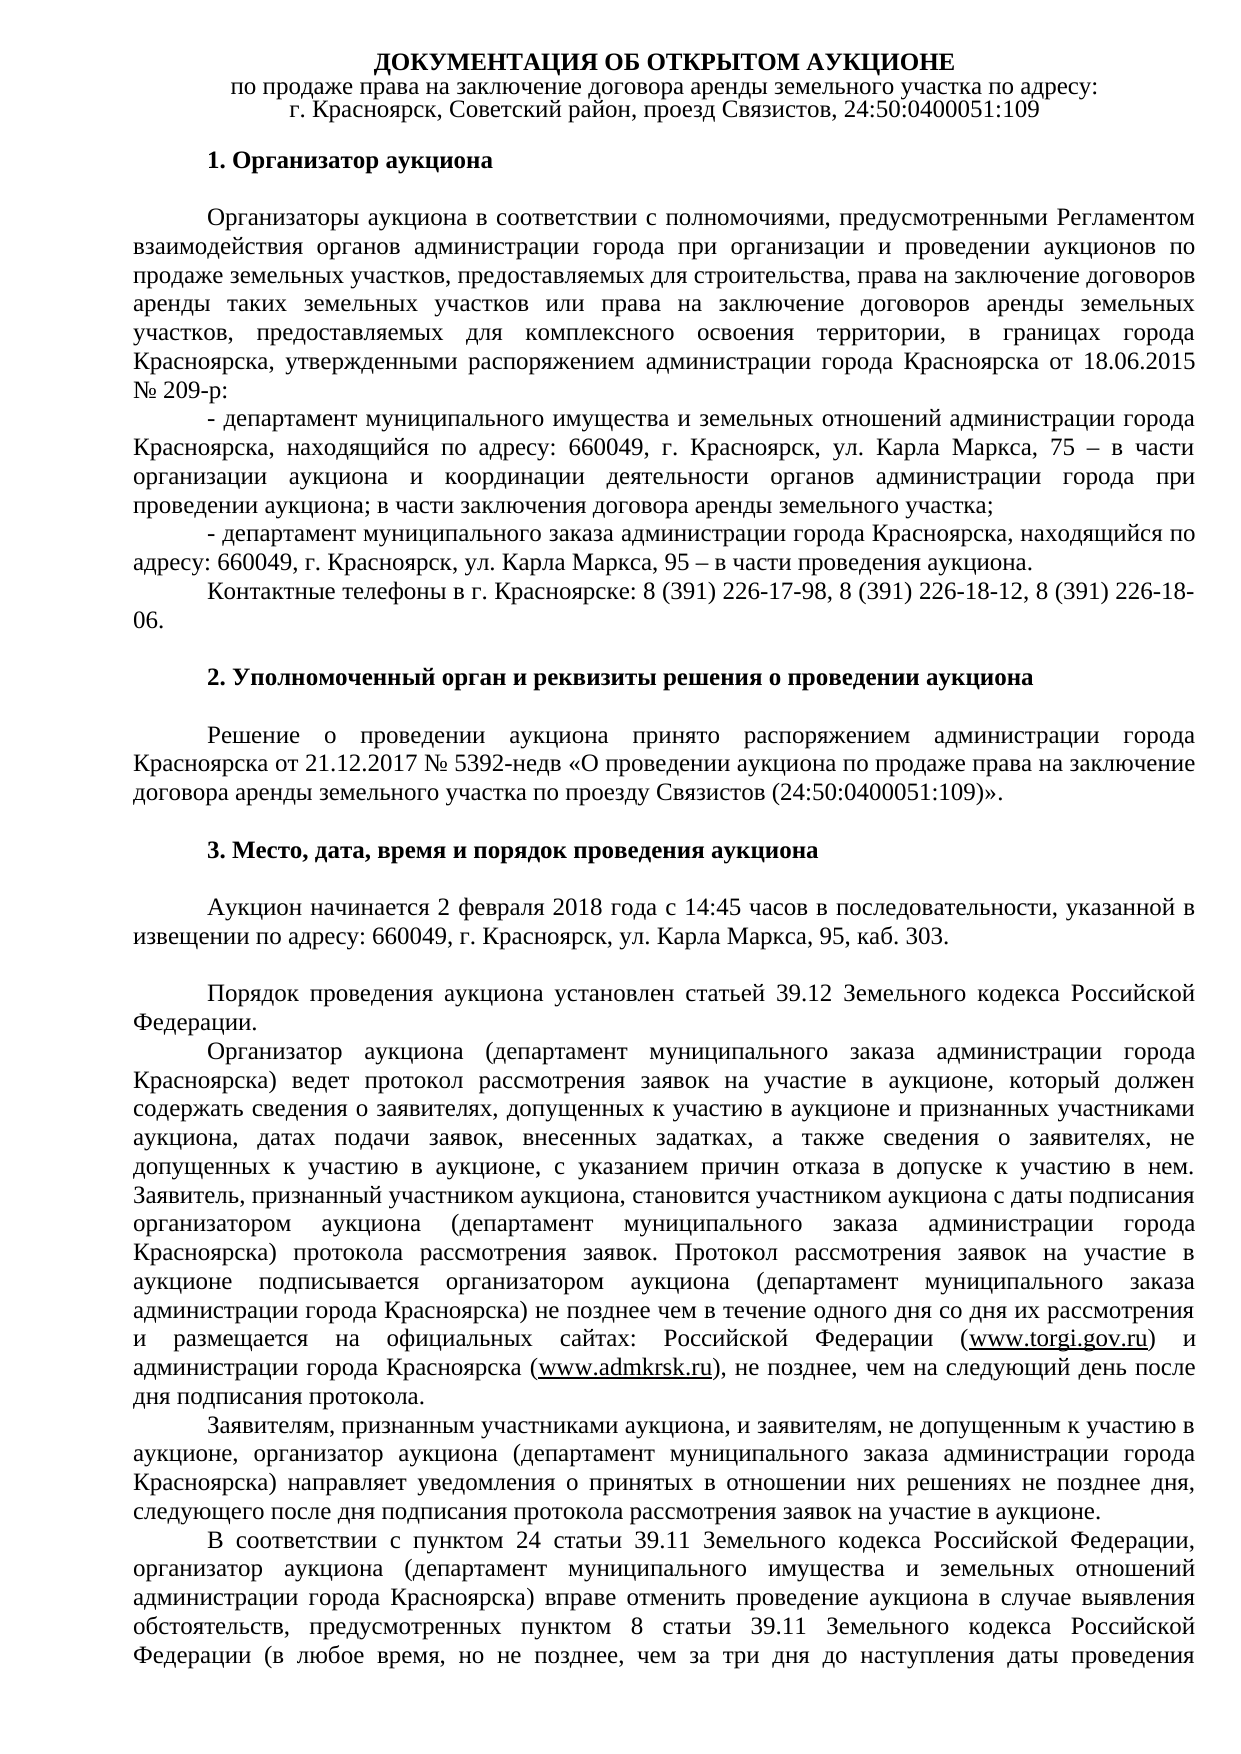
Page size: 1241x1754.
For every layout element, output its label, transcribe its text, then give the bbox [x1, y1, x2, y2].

title г. Красноярск, Советский район, проезд Связистов, 24:50:0400051:109 [133, 99, 1196, 122]
text - департамент муниципального заказа администрации города Красноярска, находящийся по адресу: 660049, г. Красноярск, ул. Карла Маркса, 95 – в части проведения аукциона. [133, 518, 1196, 576]
text Организатор аукциона (департамент муниципального заказа администрации города Красноярска) ведет протокол рассмотрения заявок на участие в аукционе, который должен содержать сведения о заявителях, допущенных к участию в аукционе и признанных участниками аукциона, датах подачи заявок, внесенных задатках, а также сведения о заявителях, не допущенных к участию в аукционе, с указанием причин отказа в допуске к участию в нем. Заявитель, признанный участником аукциона, становится участником аукциона с даты подписания организатором аукциона (департамент муниципального заказа администрации города Красноярска) протокола рассмотрения заявок. Протокол рассмотрения заявок на участие в аукционе подписывается организатором аукциона (департамент муниципального заказа администрации города Красноярска) не позднее чем в течение одного дня со дня их рассмотрения и размещается на официальных сайтах: Российской Федерации (www.torgi.gov.ru) и администрации города Красноярска (www.admkrsk.ru), не позднее, чем на следующий день после дня подписания протокола. [133, 1036, 1196, 1410]
list 1. Организатор аукциона [207, 145, 1196, 173]
text Аукцион начинается 2 февраля 2018 года с 14:45 часов в последовательности, указанной в извещении по адресу: 660049, г. Красноярск, ул. Карла Маркса, 95, каб. 303. [133, 892, 1196, 950]
text Организаторы аукциона в соответствии с полномочиями, предусмотренными Регламентом взаимодействия органов администрации города при организации и проведении аукционов по продаже земельных участков, предоставляемых для строительства, права на заключение договоров аренды таких земельных участков или права на заключение договоров аренды земельных участков, предоставляемых для комплексного освоения территории, в границах города Красноярска, утвержденными распоряжением администрации города Красноярска от 18.06.2015 № 209-р: [133, 202, 1196, 403]
text ДОКУМЕНТАЦИЯ ОБ ОТКРЫТОМ АУКЦИОНЕ [133, 47, 1196, 76]
text 2. Уполномоченный орган и реквизиты решения о проведении аукциона [133, 662, 1196, 691]
title по продаже права на заключение договора аренды земельного участка по адресу: [133, 76, 1196, 99]
text Заявителям, признанным участниками аукциона, и заявителям, не допущенным к участию в аукционе, организатор аукциона (департамент муниципального заказа администрации города Красноярска) направляет уведомления о принятых в отношении них решениях не позднее дня, следующего после дня подписания протокола рассмотрения заявок на участие в аукционе. [133, 1410, 1196, 1525]
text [133, 1525, 1196, 1668]
text 3. Место, дата, время и порядок проведения аукциона [133, 835, 1196, 863]
text Контактные телефоны в г. Красноярске: 8 (391) 226-17-98, 8 (391) 226-18-12, 8 (391) 226-18-06. [133, 576, 1196, 633]
text Порядок проведения аукциона установлен статьей 39.12 Земельного кодекса Российской Федерации. [133, 978, 1196, 1036]
text - департамент муниципального имущества и земельных отношений администрации города Красноярска, находящийся по адресу: 660049, г. Красноярск, ул. Карла Маркса, 75 – в части организации аукциона и координации деятельности органов администрации города при проведении аукциона; в части заключения договора аренды земельного участка; [133, 403, 1196, 518]
text Решение о проведении аукциона принято распоряжением администрации города Красноярска от 21.12.2017 № 5392-недв «О проведении аукциона по продаже права на заключение договора аренды земельного участка по проезду Связистов (24:50:0400051:109)». [133, 720, 1196, 806]
